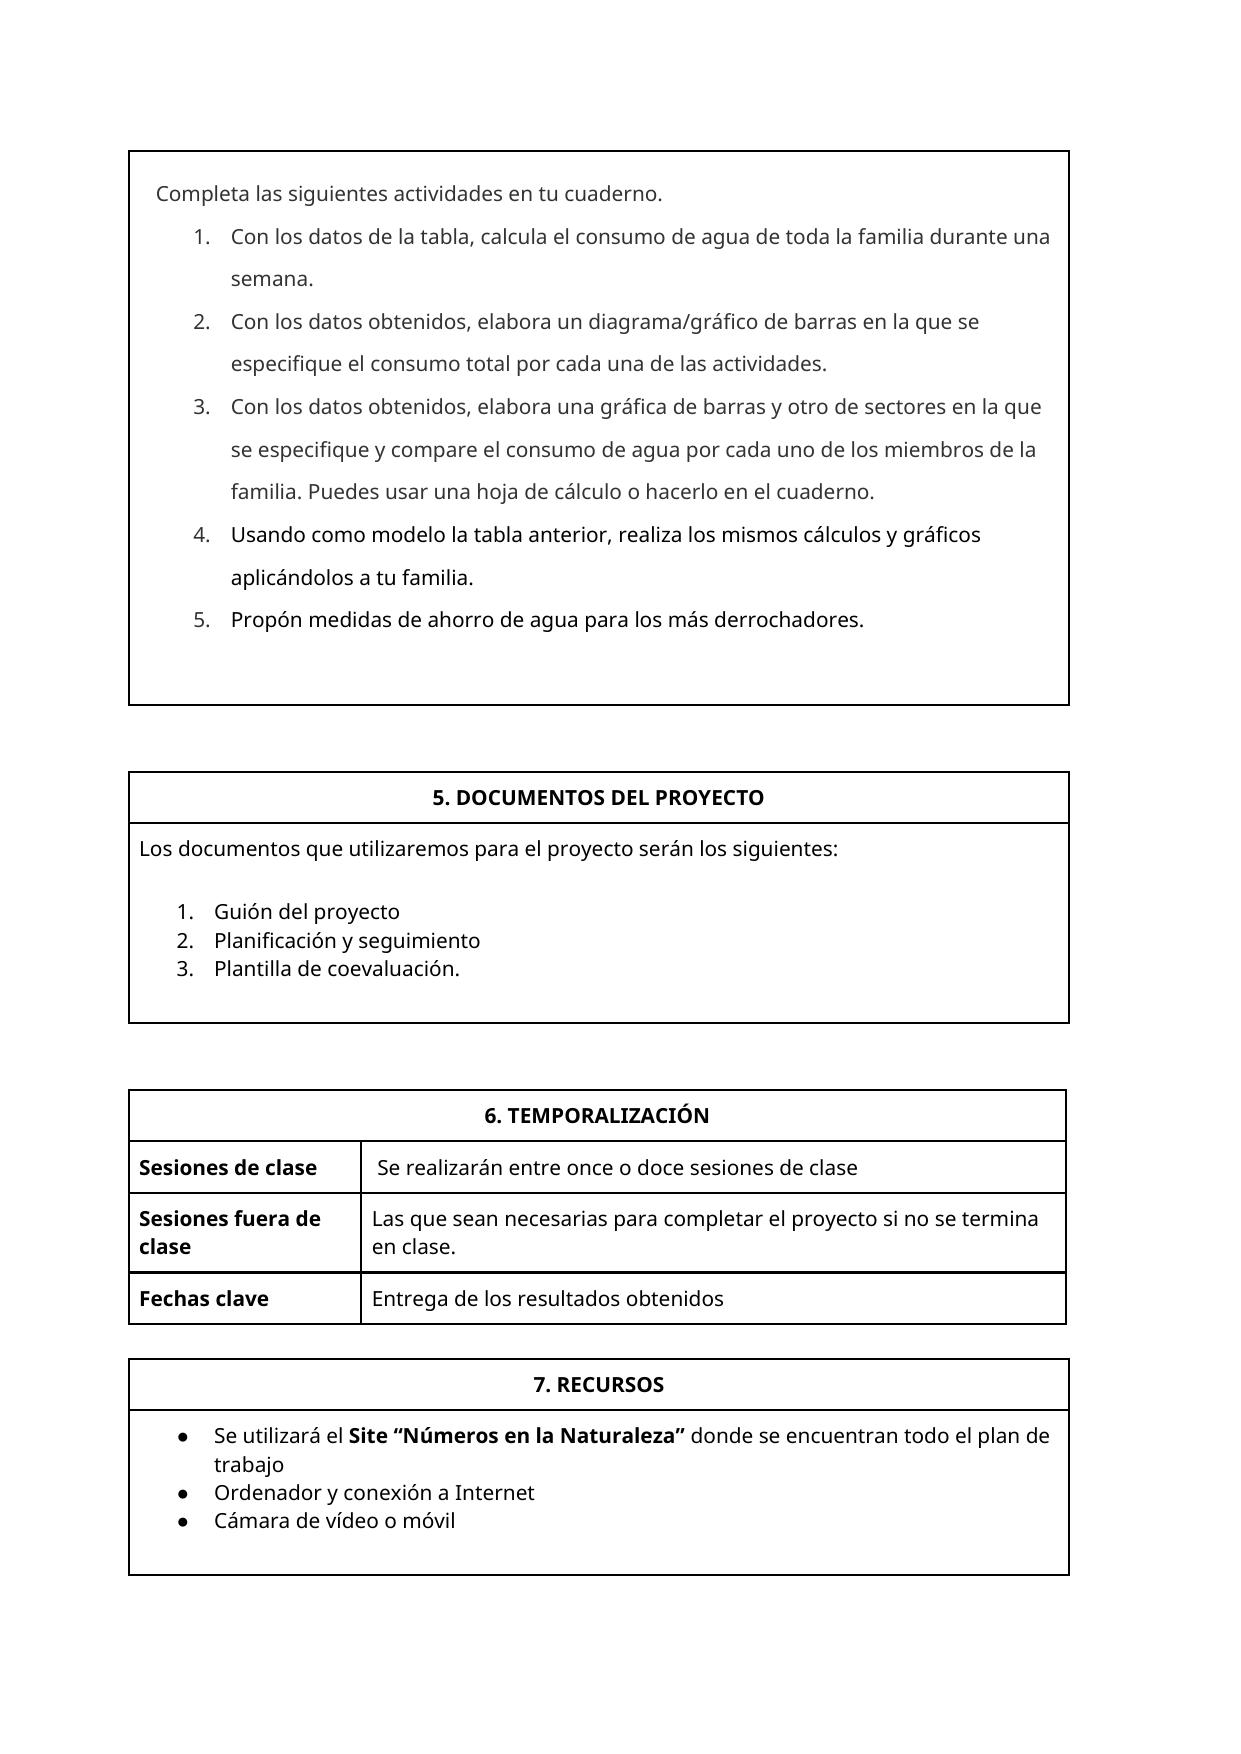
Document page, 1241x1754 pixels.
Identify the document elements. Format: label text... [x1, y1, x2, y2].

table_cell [130, 152, 1068, 703]
table_cell Sesiones de clase [130, 1142, 360, 1192]
table_cell Las que sean necesarias para completar el proyecto si no se termina en clase. [362, 1194, 1065, 1271]
table_cell Sesiones fuera de clase [130, 1194, 360, 1271]
table_header 7. RECURSOS [130, 1360, 1068, 1409]
table_cell Se utilizará el Site “Números en la Naturaleza” donde se encuentran todo el plan de trabajo Ordenador y conexión a Internet Cámara de vídeo o móvil [130, 1411, 1068, 1574]
table_cell Entrega de los resultados obtenidos [362, 1274, 1065, 1323]
table_cell Se realizarán entre once o doce sesiones de clase [362, 1142, 1065, 1192]
table_header 6. TEMPORALIZACIÓN [130, 1091, 1065, 1140]
table_cell Fechas clave [130, 1274, 360, 1323]
table_header 5. DOCUMENTOS DEL PROYECTO [130, 773, 1068, 822]
table_cell Los documentos que utilizaremos para el proyecto serán los siguientes: Guión del proyecto Planificación y seguimiento Plantilla de coevaluación. [130, 824, 1068, 1022]
